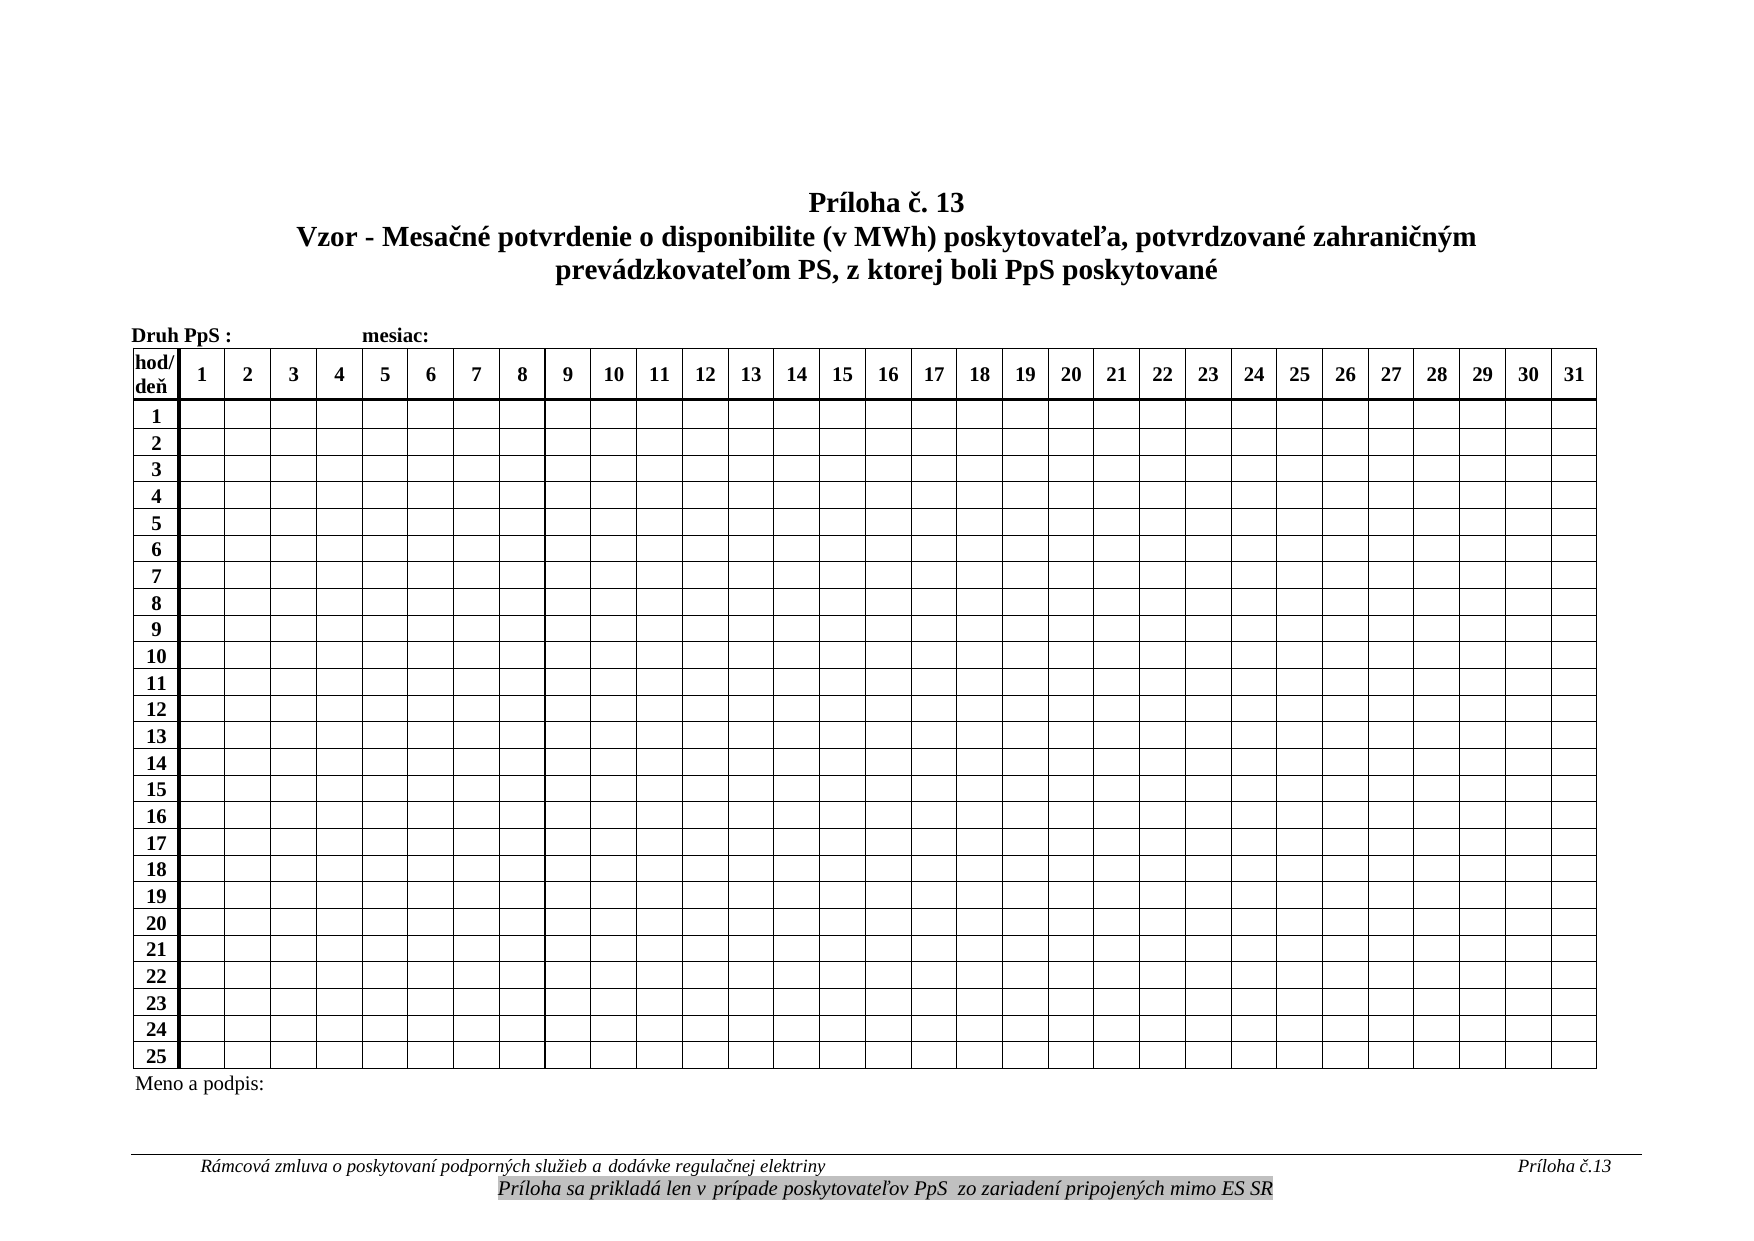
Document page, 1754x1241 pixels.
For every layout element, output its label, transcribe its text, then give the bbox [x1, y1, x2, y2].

table_cell [1552, 616, 1596, 641]
table_cell [225, 749, 270, 774]
table_cell [181, 962, 224, 988]
table_cell [866, 909, 911, 934]
table_cell [1049, 909, 1093, 934]
table_cell [774, 989, 819, 1014]
table_cell [1049, 642, 1093, 668]
table_cell [1552, 856, 1596, 881]
table_cell [774, 589, 819, 614]
table_cell [866, 642, 911, 668]
table_cell [271, 669, 316, 694]
table_cell [591, 856, 636, 881]
table_cell [317, 962, 362, 988]
table_cell [1094, 562, 1139, 588]
table_cell [271, 429, 316, 454]
table_cell [225, 401, 270, 428]
table_cell [225, 536, 270, 561]
table_cell [1140, 456, 1185, 481]
table_cell [1552, 776, 1596, 801]
table_cell [1140, 562, 1185, 588]
table_cell [912, 562, 956, 588]
table_cell [1460, 509, 1505, 534]
table_cell [774, 509, 819, 534]
table_cell [774, 482, 819, 508]
table_cell [1277, 562, 1322, 588]
table_cell [363, 936, 407, 961]
table_header 25 [1277, 349, 1322, 398]
table_cell [683, 589, 728, 614]
table_cell [1460, 749, 1505, 774]
table_cell [408, 482, 453, 508]
table_cell [1232, 856, 1276, 881]
table_cell [774, 722, 819, 748]
table_cell [1094, 909, 1139, 934]
table_cell [1506, 562, 1551, 588]
table_cell [729, 1016, 773, 1041]
table_cell [729, 776, 773, 801]
table_cell [774, 669, 819, 694]
table_cell [1049, 989, 1093, 1014]
table_cell [363, 882, 407, 908]
table_cell [1460, 1069, 1505, 1094]
table_cell [317, 589, 362, 614]
table_cell [774, 1042, 819, 1068]
table_cell [729, 936, 773, 961]
table_cell [1003, 909, 1048, 934]
table_cell [912, 589, 956, 614]
table_header 27 [1369, 349, 1413, 398]
table_cell 11 [134, 669, 177, 694]
table_cell [1323, 616, 1368, 641]
table_cell [271, 616, 316, 641]
table_cell [1094, 401, 1139, 428]
table_cell [1506, 616, 1551, 641]
table_cell [1140, 936, 1185, 961]
table_cell [683, 669, 728, 694]
table_cell [591, 401, 636, 428]
table_cell [866, 989, 911, 1014]
table_cell [912, 429, 956, 454]
table_cell 9 [134, 616, 177, 641]
table_cell [591, 962, 636, 988]
table_cell [591, 429, 636, 454]
table_cell [1140, 722, 1185, 748]
table_cell [1323, 456, 1368, 481]
table_cell [1369, 401, 1413, 428]
table_cell [866, 589, 911, 614]
table_cell [1094, 456, 1139, 481]
table_cell [1277, 962, 1322, 988]
table_cell [1140, 856, 1185, 881]
table_cell [774, 802, 819, 828]
table_cell [363, 642, 407, 668]
table_cell [181, 882, 224, 908]
table_cell [957, 456, 1002, 481]
table_cell [957, 536, 1002, 561]
table_cell [1323, 802, 1368, 828]
table_cell [1140, 616, 1185, 641]
table_cell [363, 909, 407, 934]
table_cell [774, 616, 819, 641]
table_cell 17 [134, 829, 177, 854]
table_cell [683, 856, 728, 881]
table_cell [1003, 776, 1048, 801]
table_cell [637, 909, 682, 934]
table_cell [500, 642, 544, 668]
table_header 28 [1414, 349, 1459, 398]
table_cell [957, 1016, 1002, 1041]
table_cell [1323, 882, 1368, 908]
table_cell [454, 829, 499, 854]
table_cell [317, 401, 362, 428]
table_cell [866, 936, 911, 961]
table_cell [408, 722, 453, 748]
table_cell [957, 562, 1002, 588]
table_cell [546, 776, 590, 801]
table_cell 18 [134, 856, 177, 881]
table_cell [500, 856, 544, 881]
table_cell [1323, 962, 1368, 988]
table_cell [1506, 401, 1551, 428]
table_cell [683, 749, 728, 774]
table_cell [820, 642, 865, 668]
table_cell [1186, 536, 1231, 561]
table_cell [1323, 669, 1368, 694]
table_cell [1277, 589, 1322, 614]
table_cell [1186, 642, 1231, 668]
table_cell [1186, 562, 1231, 588]
table_cell [225, 509, 270, 534]
table_cell [500, 509, 544, 534]
table_cell [591, 642, 636, 668]
table_cell [1186, 829, 1231, 854]
table_cell [683, 989, 728, 1014]
table_cell [1552, 536, 1596, 561]
table_header 15 [820, 349, 865, 398]
table_cell [1506, 589, 1551, 614]
table_cell [683, 1042, 728, 1068]
table_cell [912, 1042, 956, 1068]
table_cell [820, 936, 865, 961]
table_cell [1506, 962, 1551, 988]
table_cell [729, 856, 773, 881]
table_cell [729, 509, 773, 534]
table_cell [1552, 1016, 1596, 1041]
table_cell [454, 749, 499, 774]
table_cell [1232, 776, 1276, 801]
table_cell [1277, 856, 1322, 881]
table_cell [1369, 989, 1413, 1014]
table_cell [271, 642, 316, 668]
table_cell [1552, 749, 1596, 774]
table_cell [363, 429, 407, 454]
table_cell [408, 696, 453, 721]
table_cell [912, 642, 956, 668]
table_cell [317, 562, 362, 588]
table_cell 14 [134, 749, 177, 774]
table_cell [1460, 401, 1505, 428]
table_cell [500, 536, 544, 561]
table_cell [1186, 429, 1231, 454]
table_cell [1368, 1069, 1414, 1094]
table_cell [363, 536, 407, 561]
table_cell [500, 882, 544, 908]
table_cell [1277, 936, 1322, 961]
table_cell [317, 776, 362, 801]
table_cell [408, 429, 453, 454]
table_cell [454, 589, 499, 614]
table_cell [317, 1016, 362, 1041]
table_cell [546, 562, 590, 588]
table_cell [317, 749, 362, 774]
table_cell [1186, 509, 1231, 534]
table_cell [181, 589, 224, 614]
table_cell [1277, 829, 1322, 854]
table_cell [225, 776, 270, 801]
table_cell [454, 669, 499, 694]
table_cell [546, 456, 590, 481]
table_cell 21 [134, 936, 177, 961]
table_cell [1232, 589, 1276, 614]
table_cell [181, 829, 224, 854]
table_cell [1552, 669, 1596, 694]
table_cell [1369, 802, 1413, 828]
table_cell [820, 616, 865, 641]
table_cell [271, 696, 316, 721]
table_cell [820, 962, 865, 988]
table_cell [271, 802, 316, 828]
table_cell [454, 909, 499, 934]
table_cell [866, 1016, 911, 1041]
table_cell [271, 749, 316, 774]
table_cell [1277, 482, 1322, 508]
table_cell [408, 989, 453, 1014]
table_cell [1552, 401, 1596, 428]
table_cell [1232, 989, 1276, 1014]
table_cell [1506, 829, 1551, 854]
table_cell [683, 642, 728, 668]
table_cell [1414, 1042, 1459, 1068]
table_cell [1232, 882, 1276, 908]
table_cell [1460, 456, 1505, 481]
table_cell [1049, 562, 1093, 588]
table_cell [1414, 642, 1459, 668]
table_cell [1552, 642, 1596, 668]
table_cell [1460, 1016, 1505, 1041]
table_cell [1460, 962, 1505, 988]
table_cell [181, 802, 224, 828]
table_cell [408, 829, 453, 854]
table_cell [363, 456, 407, 481]
table_cell [1232, 696, 1276, 721]
table_cell [1094, 1042, 1139, 1068]
table_cell [591, 936, 636, 961]
table_cell [957, 642, 1002, 668]
table_cell [1049, 1016, 1093, 1041]
subtitle prevádzkovateľom PS, z ktorej boli PpS poskytované [131, 252, 1642, 286]
table_cell [1094, 642, 1139, 668]
table_cell [181, 989, 224, 1014]
table_cell [820, 401, 865, 428]
table_cell [500, 562, 544, 588]
table_cell [1049, 776, 1093, 801]
table_cell [271, 909, 316, 934]
table_cell [820, 749, 865, 774]
table_cell [1552, 829, 1596, 854]
table_cell [591, 536, 636, 561]
table_cell [1003, 962, 1048, 988]
table_cell [1460, 1042, 1505, 1068]
table_cell [1414, 509, 1459, 534]
table_cell [1506, 722, 1551, 748]
table_cell [683, 722, 728, 748]
table_cell [591, 456, 636, 481]
table_cell [1460, 989, 1505, 1014]
table_cell [912, 882, 956, 908]
table_cell [408, 749, 453, 774]
table_cell [1232, 536, 1276, 561]
table_cell [1414, 989, 1459, 1014]
table_cell [500, 909, 544, 934]
table_cell [408, 1016, 453, 1041]
table_cell [1414, 401, 1459, 428]
table_cell [774, 909, 819, 934]
table_cell [683, 909, 728, 934]
table_header 4 [317, 349, 362, 398]
table_cell [637, 829, 682, 854]
table_cell [1369, 829, 1413, 854]
table_cell [1186, 722, 1231, 748]
table_cell [454, 536, 499, 561]
table_cell [271, 1016, 316, 1041]
table_cell [1232, 401, 1276, 428]
table_cell [637, 669, 682, 694]
table_cell [271, 1042, 316, 1068]
table_cell [820, 669, 865, 694]
table_cell [1323, 1042, 1368, 1068]
table_cell [408, 562, 453, 588]
table_cell [1186, 696, 1231, 721]
table_cell [774, 882, 819, 908]
table_cell [546, 589, 590, 614]
table_cell [1414, 749, 1459, 774]
table_cell [1186, 909, 1231, 934]
table_cell [454, 722, 499, 748]
table_cell [1369, 909, 1413, 934]
table_cell 19 [134, 882, 177, 908]
table_cell [1277, 616, 1322, 641]
table_cell [1460, 722, 1505, 748]
table_cell [1140, 1016, 1185, 1041]
table_cell [637, 482, 682, 508]
table_cell [1232, 909, 1276, 934]
table_cell [1094, 536, 1139, 561]
table_cell [866, 829, 911, 854]
table_cell [683, 456, 728, 481]
table_cell [1552, 1042, 1596, 1068]
table_cell [1140, 802, 1185, 828]
table_cell [271, 509, 316, 534]
table_cell [408, 856, 453, 881]
table_cell [408, 962, 453, 988]
table_cell [1506, 509, 1551, 534]
table_cell [683, 802, 728, 828]
table_cell [500, 616, 544, 641]
table_cell [1277, 1042, 1322, 1068]
table_cell [454, 562, 499, 588]
table_cell [1094, 722, 1139, 748]
table_cell [637, 1016, 682, 1041]
table_cell [957, 669, 1002, 694]
table_cell [317, 989, 362, 1014]
table_cell [1277, 749, 1322, 774]
table_cell [683, 882, 728, 908]
table_cell [591, 669, 636, 694]
table_cell [866, 776, 911, 801]
table_cell [729, 642, 773, 668]
table_header 7 [454, 349, 499, 398]
table_cell [637, 456, 682, 481]
table_cell [1049, 962, 1093, 988]
table_cell [546, 962, 590, 988]
table_cell [546, 936, 590, 961]
table_cell [637, 776, 682, 801]
table_cell [866, 562, 911, 588]
table_cell [363, 749, 407, 774]
table_cell [181, 401, 224, 428]
table_cell [591, 616, 636, 641]
table_cell [912, 696, 956, 721]
table_cell [1506, 776, 1551, 801]
table_cell [500, 669, 544, 694]
table_cell [1049, 829, 1093, 854]
table_cell [912, 776, 956, 801]
table_header 19 [1003, 349, 1048, 398]
table_cell [1552, 936, 1596, 961]
table_cell 20 [134, 909, 177, 934]
table_cell [1049, 482, 1093, 508]
table_cell [1506, 936, 1551, 961]
table_cell [1551, 1069, 1597, 1094]
table_header 13 [729, 349, 773, 398]
table_cell [774, 562, 819, 588]
table_cell [729, 722, 773, 748]
table_cell [1232, 456, 1276, 481]
table_cell [1140, 482, 1185, 508]
table_cell [271, 401, 316, 428]
table_cell [454, 642, 499, 668]
table_header 20 [1049, 349, 1093, 398]
table_cell [454, 989, 499, 1014]
table_cell [1003, 1016, 1048, 1041]
table_cell 12 [134, 696, 177, 721]
table_cell [820, 456, 865, 481]
table_cell [957, 482, 1002, 508]
table_cell [1140, 882, 1185, 908]
table_cell [729, 482, 773, 508]
table_cell [317, 456, 362, 481]
table_cell [591, 1042, 636, 1068]
table_cell [1369, 749, 1413, 774]
table_cell [1552, 589, 1596, 614]
table_cell [957, 829, 1002, 854]
table_cell [1369, 856, 1413, 881]
table_cell [774, 962, 819, 988]
table_cell [957, 936, 1002, 961]
table_cell [1552, 802, 1596, 828]
table_cell [957, 962, 1002, 988]
table_cell [181, 536, 224, 561]
table_cell [1186, 482, 1231, 508]
table_cell [181, 616, 224, 641]
table_cell [1094, 696, 1139, 721]
table_header 29 [1460, 349, 1505, 398]
table_cell [820, 882, 865, 908]
table_cell [591, 909, 636, 934]
table_cell [1506, 696, 1551, 721]
table_cell [1140, 401, 1185, 428]
table_cell [1003, 1042, 1048, 1068]
table_cell [820, 509, 865, 534]
table_cell [1232, 829, 1276, 854]
table_header 26 [1323, 349, 1368, 398]
table_cell [1369, 1042, 1413, 1068]
table_cell [774, 749, 819, 774]
table_cell [1186, 936, 1231, 961]
table_cell [1506, 482, 1551, 508]
table_cell [637, 1042, 682, 1068]
table_cell [912, 829, 956, 854]
table_cell [408, 509, 453, 534]
table_cell [866, 616, 911, 641]
table_cell [1277, 802, 1322, 828]
table_cell [820, 696, 865, 721]
table_cell [271, 989, 316, 1014]
table_cell [591, 749, 636, 774]
table_cell [1186, 616, 1231, 641]
table_cell 3 [134, 456, 177, 481]
table_header 18 [957, 349, 1002, 398]
table_cell [181, 856, 224, 881]
table_cell [820, 429, 865, 454]
table_cell [637, 401, 682, 428]
table_cell [1049, 616, 1093, 641]
table_cell [774, 401, 819, 428]
table_cell [820, 1042, 865, 1068]
table_cell [683, 829, 728, 854]
table_cell [408, 401, 453, 428]
table_cell 10 [134, 642, 177, 668]
table_cell [1277, 669, 1322, 694]
table_cell [1232, 642, 1276, 668]
table_cell [1003, 589, 1048, 614]
table_cell [546, 429, 590, 454]
table_cell [1232, 669, 1276, 694]
table_cell [1506, 1042, 1551, 1068]
table_cell 1 [134, 401, 177, 428]
table_cell [1277, 456, 1322, 481]
table_cell [591, 882, 636, 908]
table_cell [637, 962, 682, 988]
table_cell [866, 856, 911, 881]
table_cell [546, 536, 590, 561]
table_cell [225, 1016, 270, 1041]
table_cell [912, 401, 956, 428]
table_cell [181, 429, 224, 454]
table_cell [1003, 429, 1048, 454]
table_cell [271, 482, 316, 508]
table_cell [1049, 749, 1093, 774]
table_header 21 [1094, 349, 1139, 398]
table_cell 13 [134, 722, 177, 748]
table_cell [957, 616, 1002, 641]
table_cell [1049, 802, 1093, 828]
table_cell [225, 669, 270, 694]
table_cell [866, 802, 911, 828]
table_header 31 [1552, 349, 1596, 398]
table_cell [454, 962, 499, 988]
table_cell 2 [134, 429, 177, 454]
table_cell [271, 456, 316, 481]
table_cell [1323, 562, 1368, 588]
table_cell [454, 696, 499, 721]
table_cell [1003, 509, 1048, 534]
table_cell [866, 429, 911, 454]
table_cell [820, 722, 865, 748]
table_cell [363, 696, 407, 721]
table_cell [408, 802, 453, 828]
table_cell [1186, 1042, 1231, 1068]
table_cell [957, 882, 1002, 908]
subtitle Vzor - Mesačné potvrdenie o disponibilite (v MWh) poskytovateľa, potvrdzované zahraničným [131, 219, 1642, 252]
table_cell [912, 936, 956, 961]
table_cell [1003, 669, 1048, 694]
table_cell [912, 509, 956, 534]
table_cell [1186, 882, 1231, 908]
table_cell [546, 1016, 590, 1041]
table_cell [1049, 696, 1093, 721]
table_cell [225, 429, 270, 454]
table_cell [1414, 909, 1459, 934]
table_cell [317, 536, 362, 561]
table_cell [1140, 776, 1185, 801]
table_cell [1414, 856, 1459, 881]
table_cell [729, 962, 773, 988]
table_cell [683, 696, 728, 721]
table_cell [1232, 509, 1276, 534]
table_cell [866, 456, 911, 481]
table_cell [1460, 562, 1505, 588]
table_cell [683, 429, 728, 454]
table_cell [591, 802, 636, 828]
table_cell [181, 642, 224, 668]
table_cell [866, 962, 911, 988]
table_cell [1323, 589, 1368, 614]
table_cell [225, 562, 270, 588]
table_header 14 [774, 349, 819, 398]
table_cell [271, 936, 316, 961]
table_cell [957, 856, 1002, 881]
table_cell [225, 696, 270, 721]
table_cell [1460, 616, 1505, 641]
table_cell [181, 1016, 224, 1041]
table_cell [181, 562, 224, 588]
table_cell [181, 936, 224, 961]
table_cell [546, 829, 590, 854]
table_cell [1460, 802, 1505, 828]
table_cell [774, 536, 819, 561]
table_cell [820, 856, 865, 881]
table_cell [1460, 589, 1505, 614]
table_cell [1003, 829, 1048, 854]
table_cell [1186, 589, 1231, 614]
table_cell [363, 616, 407, 641]
table_cell [225, 722, 270, 748]
table_cell [1323, 1069, 1368, 1094]
table_cell [408, 909, 453, 934]
table_cell [454, 482, 499, 508]
table_cell [912, 722, 956, 748]
table_cell [1140, 989, 1185, 1014]
table_cell [1323, 936, 1368, 961]
table_cell [1414, 1069, 1460, 1094]
table_cell [1003, 722, 1048, 748]
table_cell [225, 482, 270, 508]
table_cell [866, 669, 911, 694]
table_cell [729, 669, 773, 694]
table_cell [820, 776, 865, 801]
table_cell 16 [134, 802, 177, 828]
table_cell [1277, 509, 1322, 534]
table_cell [363, 722, 407, 748]
table_cell [866, 882, 911, 908]
table_cell [591, 696, 636, 721]
table_cell [1323, 536, 1368, 561]
table_cell [1049, 429, 1093, 454]
table_cell [225, 882, 270, 908]
table_cell [1232, 802, 1276, 828]
table_cell [500, 776, 544, 801]
table_cell [1369, 696, 1413, 721]
table_cell [1094, 776, 1139, 801]
table_cell [546, 482, 590, 508]
table_cell [1186, 802, 1231, 828]
table_cell 25 [134, 1042, 177, 1068]
table_cell [957, 722, 1002, 748]
table_cell [1323, 749, 1368, 774]
table_cell [408, 882, 453, 908]
table_cell [912, 802, 956, 828]
table_cell [1186, 401, 1231, 428]
table_cell [546, 882, 590, 908]
table_cell [683, 482, 728, 508]
table_cell [1460, 429, 1505, 454]
table_cell [957, 696, 1002, 721]
table_cell [1506, 802, 1551, 828]
table_cell [1232, 616, 1276, 641]
table_cell [271, 856, 316, 881]
table_cell [957, 1042, 1002, 1068]
table_cell [1094, 482, 1139, 508]
table_cell [1186, 669, 1231, 694]
table_cell 15 [134, 776, 177, 801]
table_cell [500, 482, 544, 508]
table_cell [1140, 429, 1185, 454]
table_cell [820, 536, 865, 561]
table_cell [363, 856, 407, 881]
table_cell [637, 802, 682, 828]
table_cell [1506, 536, 1551, 561]
table_cell [271, 882, 316, 908]
table_cell [500, 829, 544, 854]
table_cell [181, 749, 224, 774]
table_cell [1003, 482, 1048, 508]
table_cell 5 [134, 509, 177, 534]
table_cell [637, 696, 682, 721]
table_cell [1186, 962, 1231, 988]
table_cell [957, 989, 1002, 1014]
table_cell [1277, 429, 1322, 454]
table_cell [637, 882, 682, 908]
table_cell [1414, 429, 1459, 454]
table_cell [1552, 909, 1596, 934]
table_cell [1003, 401, 1048, 428]
table_cell [1277, 1069, 1322, 1094]
table_header hod/deň [134, 349, 177, 398]
table_cell [637, 509, 682, 534]
table_cell [1094, 936, 1139, 961]
table_cell [1049, 882, 1093, 908]
table_cell [1414, 696, 1459, 721]
table_cell [317, 936, 362, 961]
table_cell [317, 1042, 362, 1068]
table_cell [546, 722, 590, 748]
table_cell [317, 696, 362, 721]
table_cell [820, 829, 865, 854]
table_cell [271, 722, 316, 748]
table_cell [225, 589, 270, 614]
table_cell [1414, 936, 1459, 961]
table_cell [637, 642, 682, 668]
table_cell [866, 749, 911, 774]
table_cell [1049, 722, 1093, 748]
table_cell [1369, 669, 1413, 694]
table_cell [1505, 1069, 1551, 1094]
table_cell [408, 642, 453, 668]
table_cell [1323, 776, 1368, 801]
table_cell [1369, 722, 1413, 748]
table_cell [866, 696, 911, 721]
table_cell [1414, 1016, 1459, 1041]
table_cell [1003, 882, 1048, 908]
table_cell [500, 401, 544, 428]
table_cell [181, 776, 224, 801]
table_cell [1323, 856, 1368, 881]
table_cell [1277, 401, 1322, 428]
table_cell [1414, 456, 1459, 481]
table_cell [1323, 642, 1368, 668]
table_cell [500, 429, 544, 454]
table_cell [820, 589, 865, 614]
table_cell [729, 989, 773, 1014]
table_cell [271, 829, 316, 854]
table_cell [181, 722, 224, 748]
table_cell [1049, 669, 1093, 694]
table_cell [591, 589, 636, 614]
table_cell [500, 696, 544, 721]
table_cell [363, 776, 407, 801]
table_cell [1094, 856, 1139, 881]
table_cell [1552, 509, 1596, 534]
table_cell [1369, 1016, 1413, 1041]
table_cell [866, 401, 911, 428]
table_cell [729, 696, 773, 721]
table_cell [546, 669, 590, 694]
table_cell [1094, 509, 1139, 534]
table_cell [1186, 1016, 1231, 1041]
table_cell [546, 642, 590, 668]
table_cell [546, 616, 590, 641]
table_cell [1506, 456, 1551, 481]
table_cell [1232, 1016, 1276, 1041]
table_cell [1277, 642, 1322, 668]
table_cell [591, 776, 636, 801]
table_cell [1414, 882, 1459, 908]
table_cell [729, 909, 773, 934]
table_cell [1231, 1069, 1277, 1094]
table_cell [500, 989, 544, 1014]
table_cell [454, 509, 499, 534]
table_cell [454, 1042, 499, 1068]
table_cell [1552, 722, 1596, 748]
table_cell [1414, 962, 1459, 988]
table_cell [1460, 696, 1505, 721]
subtitle Príloha č. 13 [131, 185, 1642, 219]
table_cell [637, 429, 682, 454]
table_cell [1232, 936, 1276, 961]
table_cell [454, 802, 499, 828]
table_cell [637, 616, 682, 641]
table_cell [1460, 829, 1505, 854]
table_cell [1552, 429, 1596, 454]
table_cell [1369, 962, 1413, 988]
table_header 16 [866, 349, 911, 398]
table_cell [591, 722, 636, 748]
table_cell [591, 482, 636, 508]
table_cell [1186, 989, 1231, 1014]
table_header 12 [683, 349, 728, 398]
table_cell [820, 1016, 865, 1041]
table_cell [1369, 536, 1413, 561]
table_cell [1506, 749, 1551, 774]
table_cell [1094, 802, 1139, 828]
table_cell [1140, 829, 1185, 854]
table_cell [1140, 509, 1185, 534]
table_cell [912, 482, 956, 508]
table_cell [317, 482, 362, 508]
table_cell [546, 509, 590, 534]
table_cell [1186, 456, 1231, 481]
table_cell [729, 401, 773, 428]
table_cell 22 [134, 962, 177, 988]
table_cell [225, 936, 270, 961]
table_cell [1140, 669, 1185, 694]
table_cell [1232, 429, 1276, 454]
table_cell [774, 856, 819, 881]
table_cell [317, 829, 362, 854]
table_cell [637, 536, 682, 561]
table_cell [271, 562, 316, 588]
table_cell [591, 989, 636, 1014]
table_header 6 [408, 349, 453, 398]
table_header 10 [591, 349, 636, 398]
table_cell [820, 562, 865, 588]
table_header 24 [1232, 349, 1276, 398]
table_cell [363, 562, 407, 588]
table_cell [454, 776, 499, 801]
table_cell [637, 589, 682, 614]
table_cell [181, 909, 224, 934]
table_cell [500, 749, 544, 774]
table_cell [363, 1016, 407, 1041]
table_cell [1049, 856, 1093, 881]
table_cell [1460, 936, 1505, 961]
table_cell [363, 1042, 407, 1068]
table_cell [1094, 429, 1139, 454]
table_cell [500, 722, 544, 748]
table_cell [683, 509, 728, 534]
table_cell [637, 562, 682, 588]
table_cell [500, 936, 544, 961]
table_cell [1003, 856, 1048, 881]
table_cell [1049, 1042, 1093, 1068]
table_cell [1506, 909, 1551, 934]
table_cell [637, 856, 682, 881]
table_cell [1049, 456, 1093, 481]
table_cell [729, 882, 773, 908]
table_header 3 [271, 349, 316, 398]
table_cell [1140, 642, 1185, 668]
table_cell [729, 429, 773, 454]
table_cell [912, 616, 956, 641]
table_cell [1460, 856, 1505, 881]
table_cell [1049, 589, 1093, 614]
table_cell [1369, 562, 1413, 588]
table_cell [637, 936, 682, 961]
table_cell [1323, 696, 1368, 721]
table_cell [912, 1016, 956, 1041]
table_cell [1460, 669, 1505, 694]
table_cell [774, 776, 819, 801]
table_cell [957, 909, 1002, 934]
table_cell [912, 909, 956, 934]
table_cell [1369, 482, 1413, 508]
table_cell [1003, 616, 1048, 641]
table_cell [317, 882, 362, 908]
table_cell [866, 1042, 911, 1068]
table_cell [1506, 1016, 1551, 1041]
table_cell [1140, 962, 1185, 988]
table_cell [363, 989, 407, 1014]
table_cell [363, 482, 407, 508]
table_cell [1323, 909, 1368, 934]
table_cell [454, 1016, 499, 1041]
table_cell [957, 802, 1002, 828]
table_cell [1277, 882, 1322, 908]
table_cell [500, 962, 544, 988]
table_cell [1552, 482, 1596, 508]
table_cell [1232, 722, 1276, 748]
table_cell [683, 562, 728, 588]
table_cell [1277, 989, 1322, 1014]
table_cell 7 [134, 562, 177, 588]
table_cell [1323, 482, 1368, 508]
table_cell [181, 456, 224, 481]
table_cell [1049, 509, 1093, 534]
table_cell [546, 1042, 590, 1068]
table_cell [363, 589, 407, 614]
table_header 30 [1506, 349, 1551, 398]
table_cell [317, 669, 362, 694]
table_cell [454, 856, 499, 881]
table_cell [546, 989, 590, 1014]
table_cell [1460, 882, 1505, 908]
table_cell [1506, 989, 1551, 1014]
table_cell [500, 456, 544, 481]
table_cell [454, 616, 499, 641]
table_cell [363, 962, 407, 988]
table_cell [1094, 669, 1139, 694]
table_cell [1369, 456, 1413, 481]
table_cell [225, 456, 270, 481]
table_cell [1277, 909, 1322, 934]
table_cell [1552, 696, 1596, 721]
table_cell 23 [134, 989, 177, 1014]
table_cell [1003, 642, 1048, 668]
table_header 11 [637, 349, 682, 398]
table_cell [1460, 642, 1505, 668]
table_cell [1049, 536, 1093, 561]
table_cell [1369, 642, 1413, 668]
table_cell [729, 829, 773, 854]
table_cell [546, 802, 590, 828]
table_cell [317, 429, 362, 454]
table_cell [408, 589, 453, 614]
table_cell [546, 749, 590, 774]
table_cell [957, 401, 1002, 428]
table_cell [591, 562, 636, 588]
table_cell [363, 401, 407, 428]
table_cell [729, 1042, 773, 1068]
table_cell [1232, 749, 1276, 774]
table_cell [1003, 562, 1048, 588]
table_cell [1003, 696, 1048, 721]
table_cell [454, 936, 499, 961]
table_cell [729, 536, 773, 561]
table_cell [683, 536, 728, 561]
table_cell [1323, 989, 1368, 1014]
table_cell [1414, 829, 1459, 854]
table_cell [957, 776, 1002, 801]
table_cell [1140, 589, 1185, 614]
table_cell [1506, 642, 1551, 668]
table_cell [774, 429, 819, 454]
table_cell [1232, 482, 1276, 508]
table_cell [454, 429, 499, 454]
table_cell [454, 401, 499, 428]
table_cell [1323, 1016, 1368, 1041]
table_cell [683, 401, 728, 428]
table_cell [683, 962, 728, 988]
table_cell 8 [134, 589, 177, 614]
table_cell [181, 482, 224, 508]
table_cell [546, 401, 590, 428]
table_header 2 [225, 349, 270, 398]
table_cell [729, 749, 773, 774]
table_cell [225, 642, 270, 668]
table_cell [820, 802, 865, 828]
table_cell [317, 722, 362, 748]
table_cell [1369, 509, 1413, 534]
table_cell [181, 669, 224, 694]
table_cell [1140, 749, 1185, 774]
table_cell [774, 1016, 819, 1041]
table_cell [1414, 589, 1459, 614]
table_cell [591, 829, 636, 854]
table_header 22 [1140, 349, 1185, 398]
table_cell [820, 482, 865, 508]
table_cell [774, 642, 819, 668]
table_cell [1277, 536, 1322, 561]
table_cell [866, 722, 911, 748]
table_cell [1460, 482, 1505, 508]
table_cell [1232, 1042, 1276, 1068]
table_cell [363, 509, 407, 534]
table_header 17 [912, 349, 956, 398]
table_cell [1186, 776, 1231, 801]
table_cell Meno a podpis: [133, 1069, 1185, 1094]
table_cell [271, 776, 316, 801]
table_cell [957, 509, 1002, 534]
table_cell [866, 509, 911, 534]
table_cell [1323, 509, 1368, 534]
table_cell [591, 509, 636, 534]
table_cell [363, 669, 407, 694]
table_cell [1552, 989, 1596, 1014]
table_cell [408, 936, 453, 961]
table_cell [500, 589, 544, 614]
table_cell [317, 616, 362, 641]
table_cell [500, 1042, 544, 1068]
table_cell [866, 482, 911, 508]
table_cell [1506, 882, 1551, 908]
table_cell [774, 829, 819, 854]
table_cell [1414, 562, 1459, 588]
table_cell [1277, 722, 1322, 748]
table_cell [317, 909, 362, 934]
table_cell [408, 776, 453, 801]
table_cell [729, 616, 773, 641]
table_cell [1003, 456, 1048, 481]
table_cell [181, 696, 224, 721]
table_cell [912, 536, 956, 561]
table_cell [1460, 909, 1505, 934]
table_cell [1323, 829, 1368, 854]
table_cell [317, 802, 362, 828]
table_cell [1414, 776, 1459, 801]
table_cell [181, 1042, 224, 1068]
table_cell [225, 989, 270, 1014]
table_cell [1277, 696, 1322, 721]
table_cell [1185, 1069, 1231, 1094]
table_cell [317, 642, 362, 668]
table_cell [683, 936, 728, 961]
table_cell [957, 749, 1002, 774]
table_cell [866, 536, 911, 561]
table_cell [820, 989, 865, 1014]
table_cell [1186, 856, 1231, 881]
table_cell [546, 696, 590, 721]
table_cell [1277, 1016, 1322, 1041]
table_cell [912, 989, 956, 1014]
table_cell [225, 962, 270, 988]
table_cell [1369, 882, 1413, 908]
table_cell [408, 669, 453, 694]
table_cell [1460, 536, 1505, 561]
table_cell [225, 1042, 270, 1068]
table_cell [317, 856, 362, 881]
table_cell [1414, 536, 1459, 561]
table_cell [729, 562, 773, 588]
table_cell [1369, 936, 1413, 961]
table_cell [1049, 936, 1093, 961]
table_cell [729, 456, 773, 481]
table_cell [225, 829, 270, 854]
table_cell [729, 802, 773, 828]
table_cell [820, 909, 865, 934]
table_cell [1094, 1016, 1139, 1041]
table_cell 4 [134, 482, 177, 508]
table_cell [683, 776, 728, 801]
table_cell [912, 456, 956, 481]
table_cell [1506, 856, 1551, 881]
table_cell [181, 509, 224, 534]
table_cell [225, 616, 270, 641]
table_cell [1140, 1042, 1185, 1068]
table_cell [637, 722, 682, 748]
table_cell [1049, 401, 1093, 428]
table_cell [1186, 749, 1231, 774]
table_cell [1140, 696, 1185, 721]
table_cell [1003, 749, 1048, 774]
table_cell [408, 1042, 453, 1068]
table_cell [500, 802, 544, 828]
table_cell [1003, 536, 1048, 561]
table_header 23 [1186, 349, 1231, 398]
table_cell 6 [134, 536, 177, 561]
table_cell [1460, 776, 1505, 801]
table_cell [957, 589, 1002, 614]
table_header 9 [546, 349, 590, 398]
table_cell 24 [134, 1016, 177, 1041]
table_cell [546, 856, 590, 881]
table_cell [1277, 776, 1322, 801]
table_header 5 [363, 349, 407, 398]
table_cell [1506, 429, 1551, 454]
table_cell [271, 589, 316, 614]
table_cell [363, 829, 407, 854]
table_cell [1414, 616, 1459, 641]
table_cell [317, 509, 362, 534]
table_cell [591, 1016, 636, 1041]
table_cell [408, 536, 453, 561]
table_cell [1552, 882, 1596, 908]
table_cell [912, 856, 956, 881]
table_cell [1232, 562, 1276, 588]
table_cell [1552, 962, 1596, 988]
table_cell [1323, 722, 1368, 748]
table_cell [1552, 562, 1596, 588]
table_cell [1369, 616, 1413, 641]
table_cell [1232, 962, 1276, 988]
table_cell [546, 909, 590, 934]
table_cell [957, 429, 1002, 454]
table_cell [683, 1016, 728, 1041]
table_cell [1003, 989, 1048, 1014]
table_cell [408, 456, 453, 481]
table_cell [1369, 776, 1413, 801]
table_cell [271, 962, 316, 988]
table_cell [1094, 616, 1139, 641]
table_cell [1094, 962, 1139, 988]
table_cell [1094, 829, 1139, 854]
table_cell [1414, 669, 1459, 694]
table_cell [1369, 589, 1413, 614]
table_cell [1369, 429, 1413, 454]
table_cell [500, 1016, 544, 1041]
table_cell [225, 856, 270, 881]
table_cell [1140, 536, 1185, 561]
table_cell [1552, 456, 1596, 481]
table_cell [1323, 429, 1368, 454]
table_cell [1094, 882, 1139, 908]
table_cell [1414, 722, 1459, 748]
table_cell [637, 989, 682, 1014]
table_cell [271, 536, 316, 561]
table_cell [1323, 401, 1368, 428]
table_cell [729, 589, 773, 614]
table_cell [912, 749, 956, 774]
table_cell [225, 909, 270, 934]
table_header 8 [500, 349, 544, 398]
table_cell [225, 802, 270, 828]
table_cell [1094, 749, 1139, 774]
list Druh PpS : mesiac: [131, 323, 1642, 347]
table_cell [363, 802, 407, 828]
table_cell [454, 882, 499, 908]
table_cell [774, 936, 819, 961]
table_cell [912, 669, 956, 694]
table_cell [774, 696, 819, 721]
table_cell [1506, 669, 1551, 694]
table_cell [1140, 909, 1185, 934]
table_cell [774, 456, 819, 481]
table_cell [1094, 989, 1139, 1014]
table_cell [1414, 482, 1459, 508]
table_header 1 [181, 349, 224, 398]
table_cell [637, 749, 682, 774]
table_cell [408, 616, 453, 641]
table_cell [1094, 589, 1139, 614]
table_cell [1003, 936, 1048, 961]
table_cell [454, 456, 499, 481]
table_cell [1003, 802, 1048, 828]
table_cell [1414, 802, 1459, 828]
table_cell [912, 962, 956, 988]
table_cell [683, 616, 728, 641]
